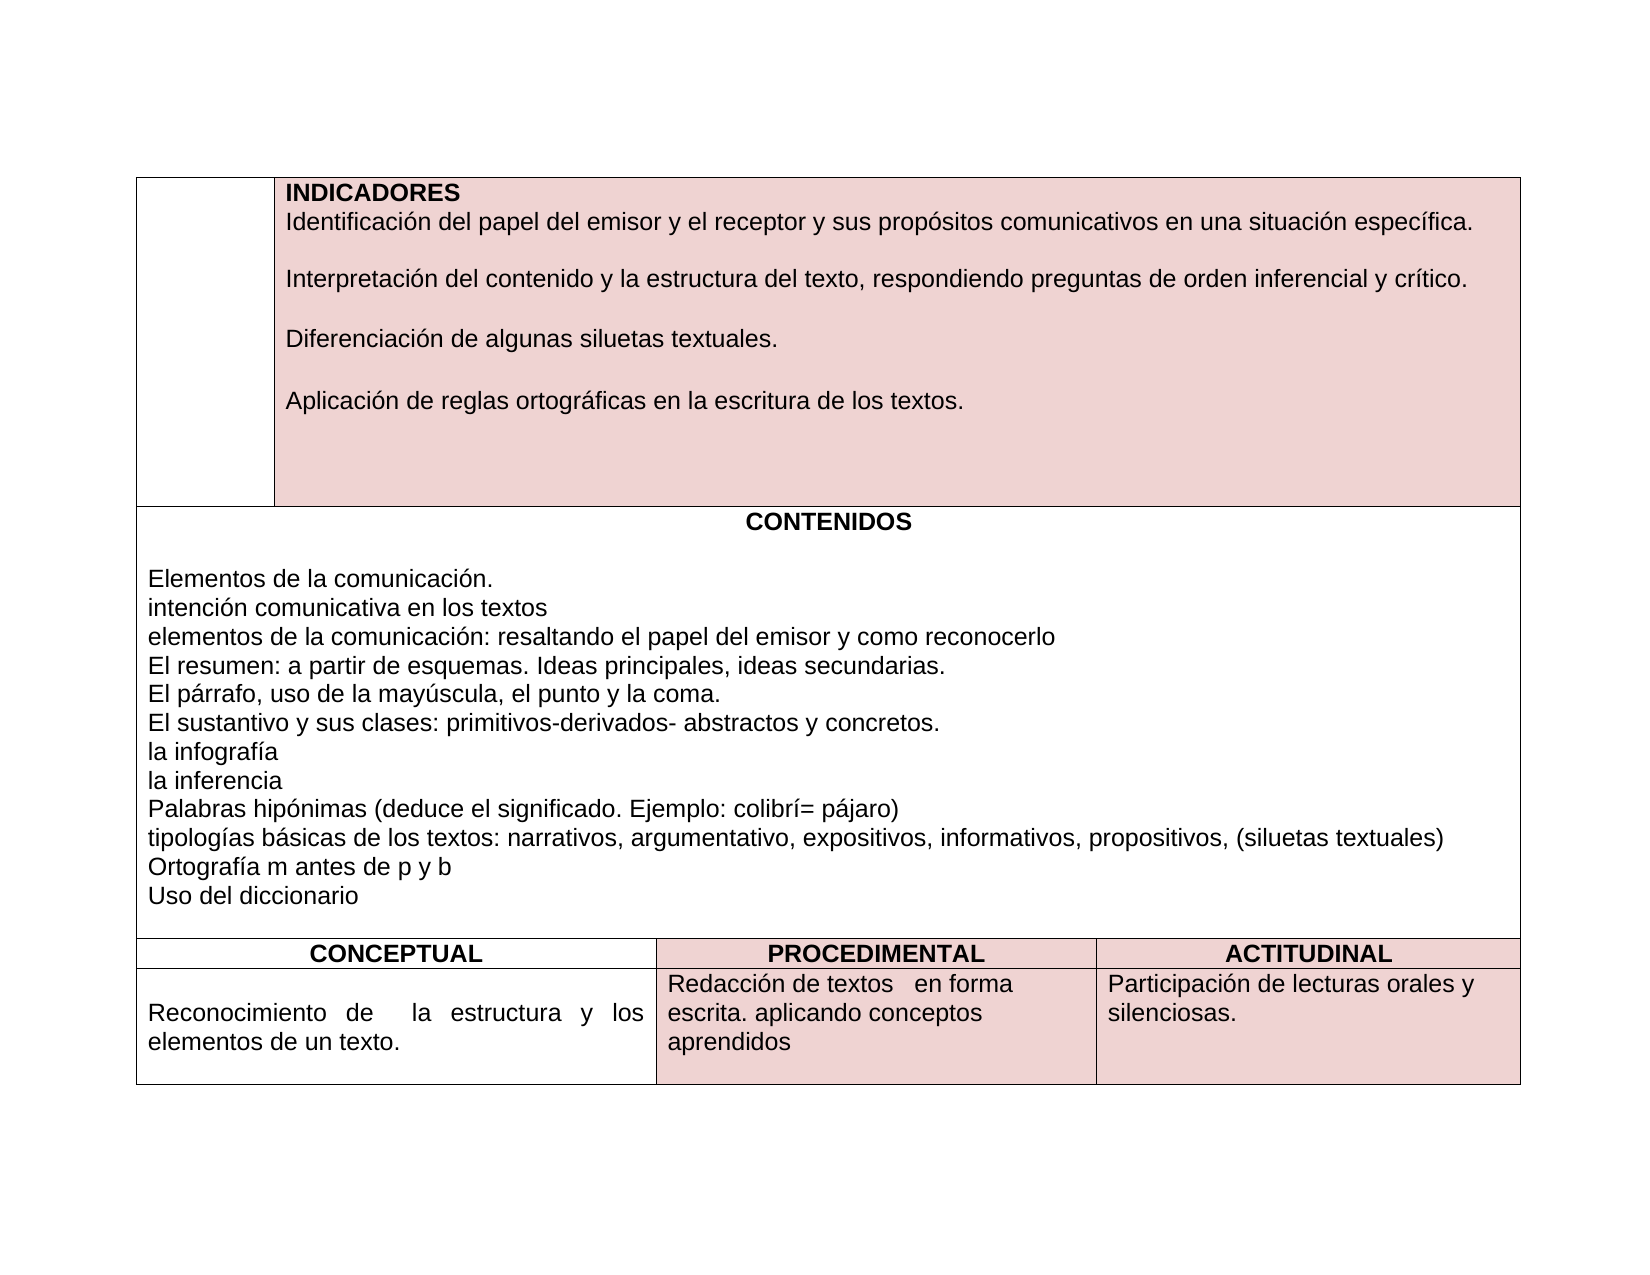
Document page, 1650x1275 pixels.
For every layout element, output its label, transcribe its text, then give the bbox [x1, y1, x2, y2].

table_cell CONCEPTUAL [137, 939, 656, 968]
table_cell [1097, 969, 1520, 1084]
table_cell [137, 178, 274, 506]
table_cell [657, 969, 1096, 1084]
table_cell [137, 969, 656, 1084]
table_cell INDICADORES Identificación del papel del emisor y el receptor y sus propósitos comunicativos en una situación específica. Interpretación del contenido y la estructura del texto, respondiendo preguntas de orden inferencial y crítico. Diferenciación de algunas siluetas textuales. Aplicación de reglas ortográficas en la escritura de los textos. [275, 178, 1520, 506]
table_cell CONTENIDOS Elementos de la comunicación. intención comunicativa en los textos elementos de la comunicación: resaltando el papel del emisor y como reconocerlo El resumen: a partir de esquemas. Ideas principales, ideas secundarias. El párrafo, uso de la mayúscula, el punto y la coma. El sustantivo y sus clases: primitivos-derivados- abstractos y concretos. la infografía la inferencia Palabras hipónimas (deduce el significado. Ejemplo: colibrí= pájaro) tipologías básicas de los textos: narrativos, argumentativo, expositivos, informativos, propositivos, (siluetas textuales) Ortografía m antes de p y b Uso del diccionario [137, 507, 1520, 938]
table_cell ACTITUDINAL [1097, 939, 1520, 968]
table_cell PROCEDIMENTAL [657, 939, 1096, 968]
